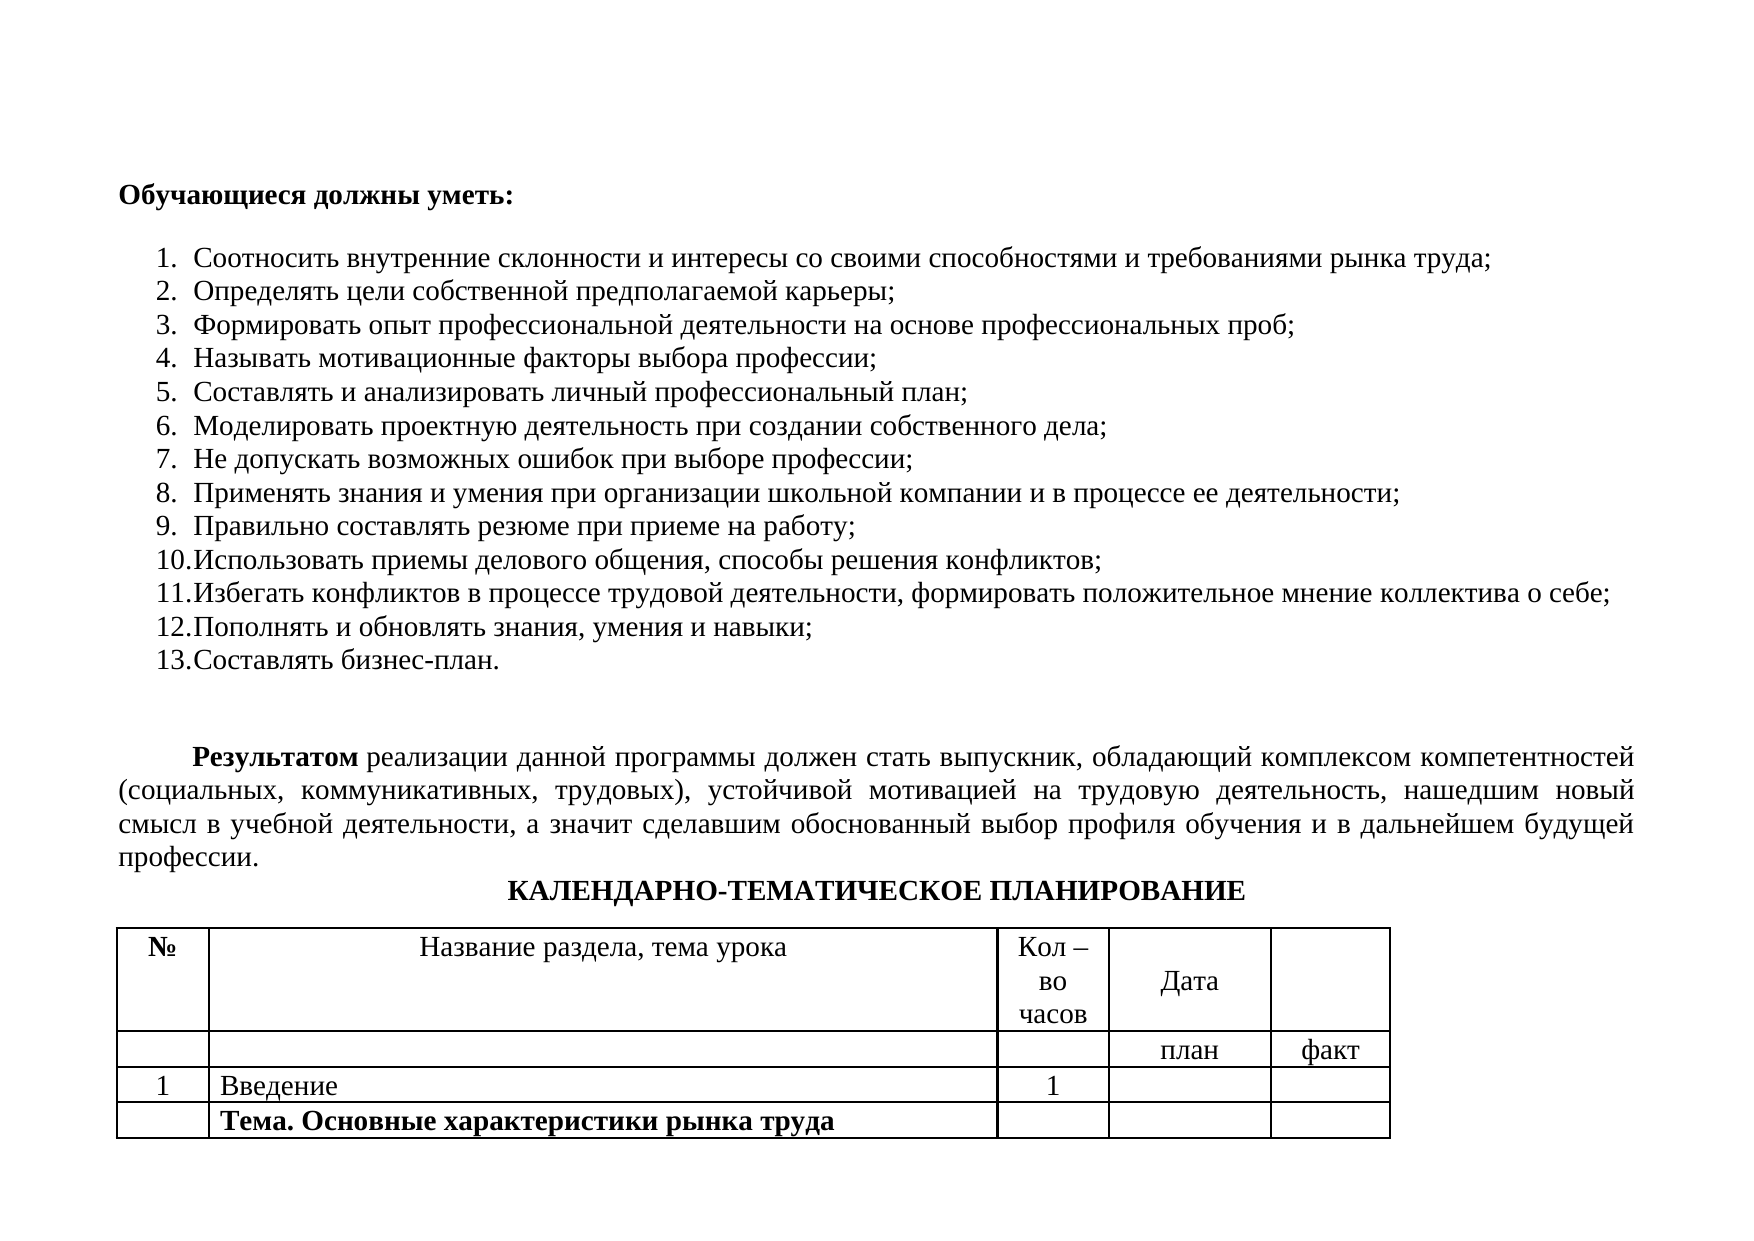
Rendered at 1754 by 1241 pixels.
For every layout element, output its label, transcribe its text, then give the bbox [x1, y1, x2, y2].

text КАЛЕНДАРНО-ТЕМАТИЧЕСКОЕ ПЛАНИРОВАНИЕ [118, 873, 1636, 906]
table_cell [1110, 1103, 1270, 1137]
table_cell [1272, 1103, 1389, 1137]
table_header № [118, 929, 208, 1030]
table_cell [210, 1032, 996, 1066]
table_header [1272, 929, 1389, 1030]
table_cell факт [1272, 1032, 1389, 1066]
list Моделировать проектную деятельность при создании собственного дела; [156, 408, 1636, 441]
list Составлять бизнес-план. [156, 642, 1636, 676]
table_cell [1272, 1068, 1389, 1101]
table_cell Тема. Основные характеристики рынка труда [210, 1103, 996, 1137]
list Избегать конфликтов в процессе трудовой деятельности, формировать положительное мнение коллектива о себе; [156, 575, 1636, 609]
table_cell план [1110, 1032, 1270, 1066]
table_cell [118, 1032, 208, 1066]
table_cell [118, 1103, 208, 1137]
table_header Дата [1110, 929, 1270, 1030]
list Соотносить внутренние склонности и интересы со своими способностями и требованиями рынка труда; [156, 240, 1636, 273]
list Применять знания и умения при организации школьной компании и в процессе ее деятельности; [156, 475, 1636, 508]
list Правильно составлять резюме при приеме на работу; [156, 508, 1636, 542]
table_cell [1110, 1068, 1270, 1101]
table_cell Введение [210, 1068, 996, 1101]
list Формировать опыт профессиональной деятельности на основе профессиональных проб; [156, 307, 1636, 341]
table_cell [999, 1032, 1108, 1066]
list Пополнять и обновлять знания, умения и навыки; [156, 609, 1636, 642]
table_cell 1 [999, 1068, 1108, 1101]
table_header Название раздела, тема урока [210, 929, 996, 1030]
list Определять цели собственной предполагаемой карьеры; [156, 273, 1636, 307]
list Составлять и анализировать личный профессиональный план; [156, 374, 1636, 408]
list Использовать приемы делового общения, способы решения конфликтов; [156, 542, 1636, 575]
list Называть мотивационные факторы выбора профессии; [156, 341, 1636, 374]
text Результатом реализации данной программы должен стать выпускник, обладающий комплексом компетентностей (социальных, коммуникативных, трудовых), устойчивой мотивацией на трудовую деятельность, нашедшим новый смысл в учебной деятельности, а значит сделавшим обоснованный выбор профиля обучения и в дальнейшем будущей профессии. [118, 739, 1636, 873]
table_cell [999, 1103, 1108, 1137]
list Не допускать возможных ошибок при выборе профессии; [156, 441, 1636, 475]
table_cell 1 [118, 1068, 208, 1101]
table_header Кол – во часов [999, 929, 1108, 1030]
text Обучающиеся должны уметь: [118, 177, 1636, 211]
